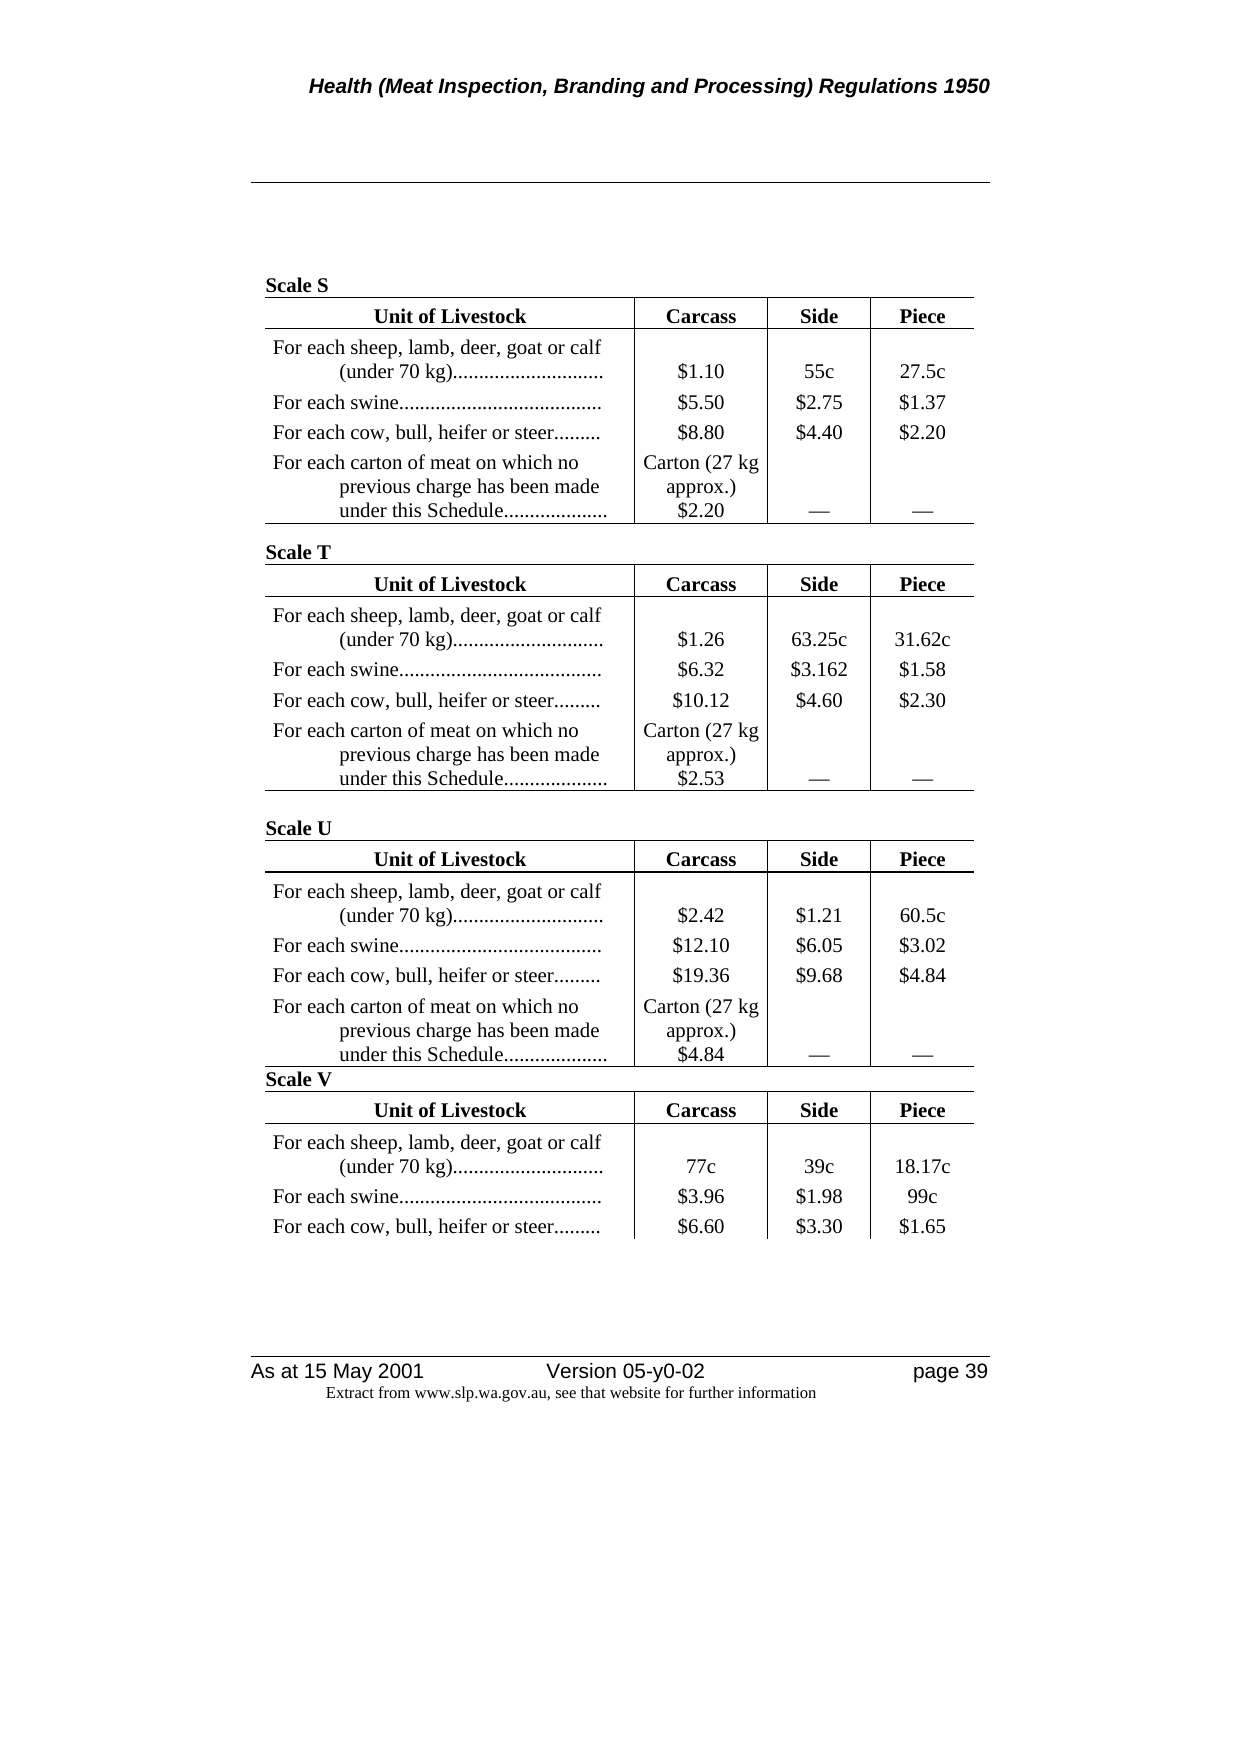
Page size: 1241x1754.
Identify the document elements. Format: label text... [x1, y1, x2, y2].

table_cell $12.10 [635, 927, 767, 957]
table_cell $2.75 [768, 383, 870, 414]
table_cell For each cow, bull, heifer or steer......... [265, 414, 634, 444]
table_cell — [768, 444, 870, 522]
table_cell 77c [635, 1124, 767, 1178]
table_cell $6.05 [768, 927, 870, 957]
table_cell 60.5c [871, 873, 974, 927]
table_cell $4.84 [871, 957, 974, 987]
table_header Piece [871, 1092, 974, 1122]
table_cell $19.36 [635, 957, 767, 987]
table_cell For each sheep, lamb, deer, goat or calf (under 70 kg)............................. [265, 597, 634, 651]
text Scale V [265, 1067, 990, 1091]
table_cell Carton (27 kg approx.) $4.84 [635, 988, 767, 1066]
table_cell 27.5c [871, 329, 974, 383]
table_cell $4.40 [768, 414, 870, 444]
table_cell $4.60 [768, 681, 870, 712]
table_cell $2.20 [871, 414, 974, 444]
table_cell 99c [871, 1178, 974, 1208]
table_cell — [871, 988, 974, 1066]
table_cell $1.65 [871, 1208, 974, 1238]
text Scale U [265, 816, 990, 840]
table_header Unit of Livestock [265, 298, 634, 328]
table_cell 63.25c [768, 597, 870, 651]
table_cell 39c [768, 1124, 870, 1178]
table_header Side [768, 565, 870, 596]
table_cell $1.98 [768, 1178, 870, 1208]
table_header Side [768, 1092, 870, 1122]
table_cell $3.02 [871, 927, 974, 957]
table_cell For each carton of meat on which no previous charge has been made under this Schedule.................... [265, 444, 634, 522]
table_cell $6.60 [635, 1208, 767, 1238]
table_cell $3.162 [768, 651, 870, 681]
table_cell For each cow, bull, heifer or steer......... [265, 681, 634, 712]
table_cell $2.42 [635, 873, 767, 927]
table_cell For each swine....................................... [265, 927, 634, 957]
table_cell For each cow, bull, heifer or steer......... [265, 957, 634, 987]
table_cell $10.12 [635, 681, 767, 712]
table_cell $5.50 [635, 383, 767, 414]
table_cell — [768, 988, 870, 1066]
table_cell $1.10 [635, 329, 767, 383]
table_cell $1.58 [871, 651, 974, 681]
table_header Carcass [635, 1092, 767, 1122]
table_cell For each swine....................................... [265, 1178, 634, 1208]
table_header Unit of Livestock [265, 841, 634, 871]
table_cell — [871, 712, 974, 790]
text Scale S [265, 272, 990, 297]
table_cell For each sheep, lamb, deer, goat or calf (under 70 kg)............................. [265, 329, 634, 383]
table_cell — [768, 712, 870, 790]
table_header Carcass [635, 565, 767, 596]
table_cell 18.17c [871, 1124, 974, 1178]
table_cell For each carton of meat on which no previous charge has been made under this Schedule.................... [265, 988, 634, 1066]
table_cell For each carton of meat on which no previous charge has been made under this Schedule.................... [265, 712, 634, 790]
table_cell For each sheep, lamb, deer, goat or calf (under 70 kg)............................. [265, 1124, 634, 1178]
table_cell Carton (27 kg approx.) $2.53 [635, 712, 767, 790]
table_header Carcass [635, 841, 767, 871]
table_cell Carton (27 kg approx.) $2.20 [635, 444, 767, 522]
table_header Carcass [635, 298, 767, 328]
table_header Unit of Livestock [265, 565, 634, 596]
table_cell $1.37 [871, 383, 974, 414]
table_header Piece [871, 565, 974, 596]
table_cell For each swine....................................... [265, 651, 634, 681]
table_cell $2.30 [871, 681, 974, 712]
table_cell $3.30 [768, 1208, 870, 1238]
table_cell $9.68 [768, 957, 870, 987]
table_header Unit of Livestock [265, 1092, 634, 1122]
text Scale T [265, 540, 990, 564]
table_cell $6.32 [635, 651, 767, 681]
table_cell For each swine....................................... [265, 383, 634, 414]
table_header Side [768, 841, 870, 871]
table_cell — [871, 444, 974, 522]
table_header Piece [871, 841, 974, 871]
table_cell $1.26 [635, 597, 767, 651]
table_cell $1.21 [768, 873, 870, 927]
table_header Piece [871, 298, 974, 328]
table_cell For each sheep, lamb, deer, goat or calf (under 70 kg)............................. [265, 873, 634, 927]
table_cell $8.80 [635, 414, 767, 444]
table_header Side [768, 298, 870, 328]
table_cell 31.62c [871, 597, 974, 651]
table_cell 55c [768, 329, 870, 383]
table_cell For each cow, bull, heifer or steer......... [265, 1208, 634, 1238]
table_cell $3.96 [635, 1178, 767, 1208]
